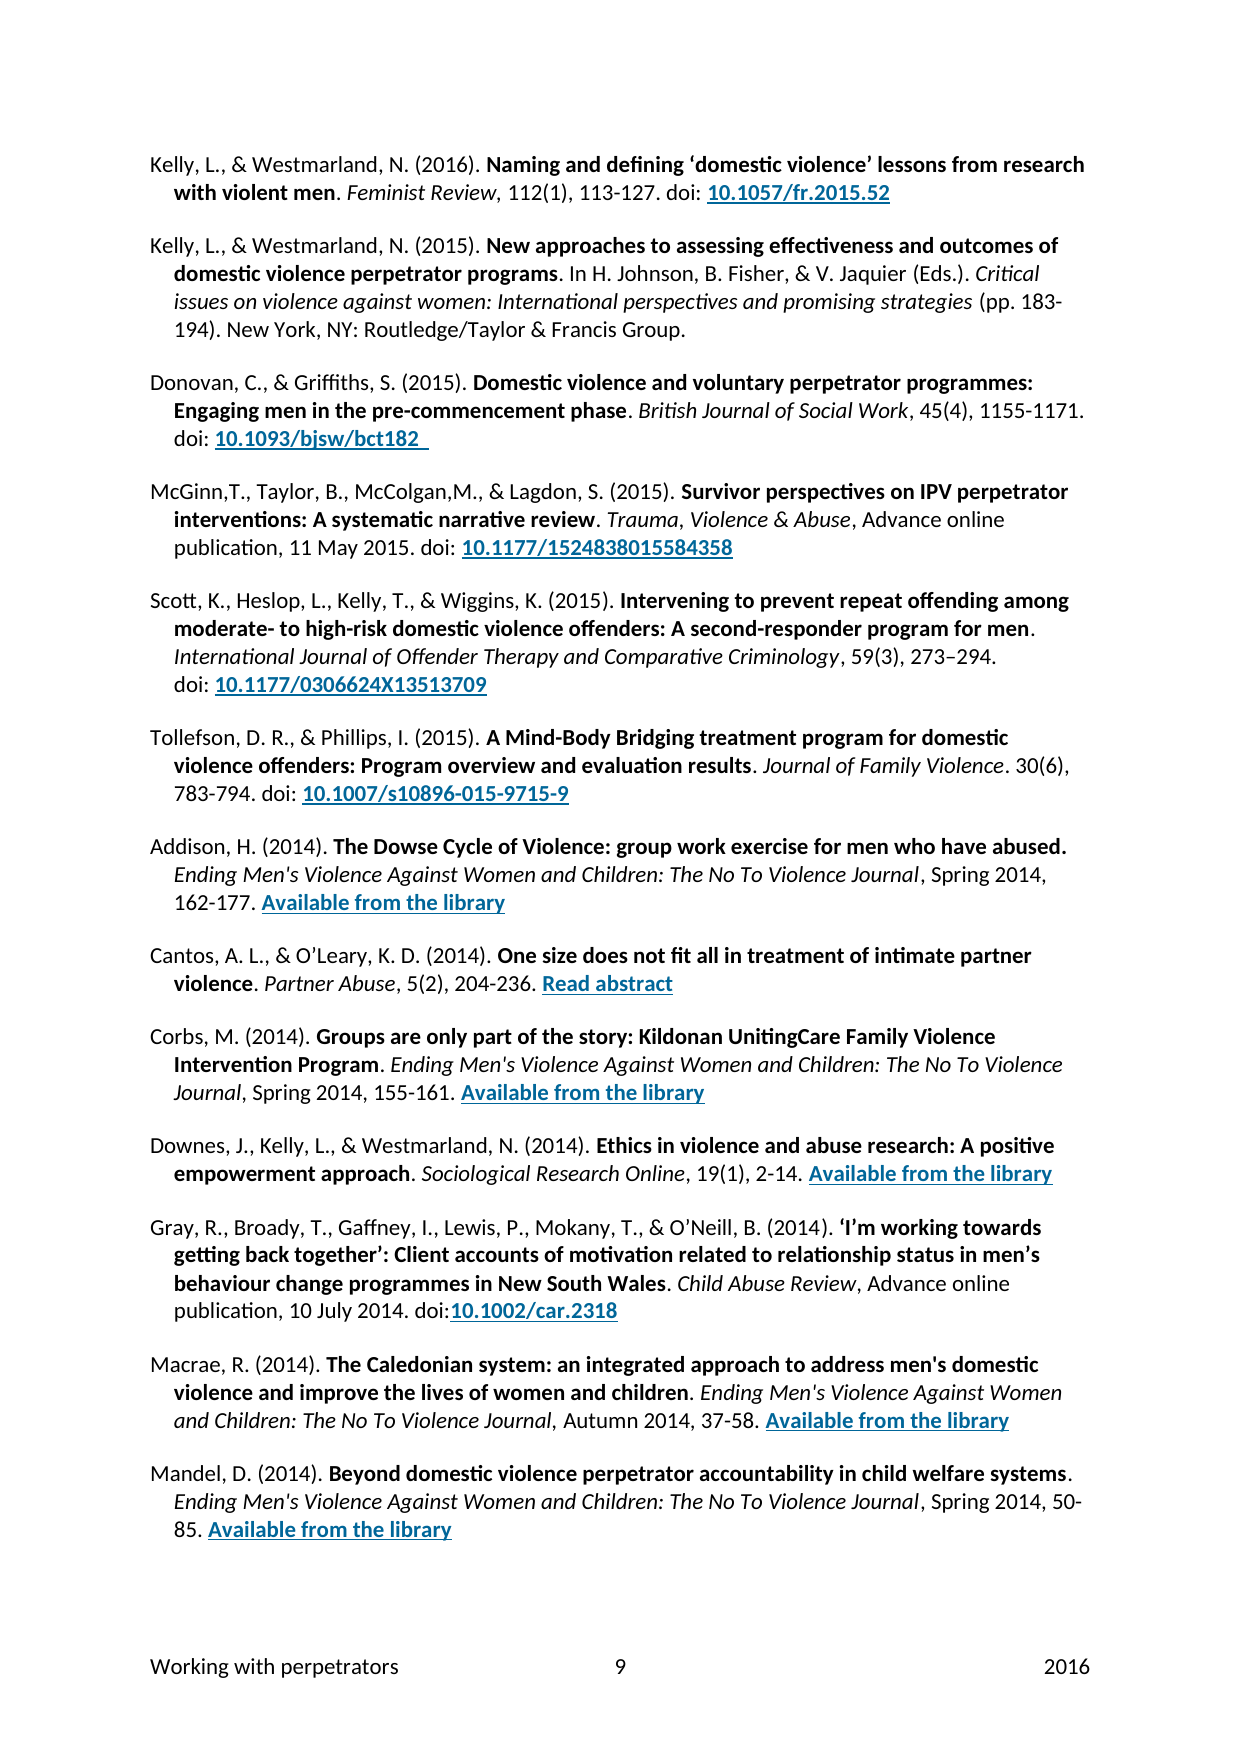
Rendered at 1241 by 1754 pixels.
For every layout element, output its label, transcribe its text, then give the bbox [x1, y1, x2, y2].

text Macrae, R. (2014). The Caledonian system: an integrated approach to address men's domestic violence and improve the lives of women and children. Ending Men's Violence Against Women and Children: The No To Violence Journal, Autumn 2014, 37-58. Available from the library [150, 1350, 1090, 1434]
text Donovan, C., & Griffiths, S. (2015). Domestic violence and voluntary perpetrator programmes: Engaging men in the pre-commencement phase. British Journal of Social Work, 45(4), 1155-1171. doi: 10.1093/bjsw/bct182 [150, 368, 1090, 452]
text Kelly, L., & Westmarland, N. (2015). New approaches to assessing effectiveness and outcomes of domestic violence perpetrator programs. In H. Johnson, B. Fisher, & V. Jaquier (Eds.). Critical issues on violence against women: International perspectives and promising strategies (pp. 183-194). New York, NY: Routledge/Taylor & Francis Group. [150, 231, 1090, 343]
text Gray, R., Broady, T., Gaffney, I., Lewis, P., Mokany, T., & O’Neill, B. (2014). ‘I’m working towards getting back together’: Client accounts of motivation related to relationship status in men’s behaviour change programmes in New South Wales. Child Abuse Review, Advance online publication, 10 July 2014. doi:10.1002/car.2318 [150, 1213, 1090, 1325]
text McGinn,T., Taylor, B., McColgan,M., & Lagdon, S. (2015). Survivor perspectives on IPV perpetrator interventions: A systematic narrative review. Trauma, Violence & Abuse, Advance online publication, 11 May 2015. doi: 10.1177/1524838015584358 [150, 477, 1090, 561]
text Corbs, M. (2014). Groups are only part of the story: Kildonan UnitingCare Family Violence Intervention Program. Ending Men's Violence Against Women and Children: The No To Violence Journal, Spring 2014, 155-161. Available from the library [150, 1022, 1090, 1107]
text Scott, K., Heslop, L., Kelly, T., & Wiggins, K. (2015). Intervening to prevent repeat offending among moderate- to high-risk domestic violence offenders: A second-responder program for men. International Journal of Offender Therapy and Comparative Criminology, 59(3), 273–294. doi: 10.1177/0306624X13513709 [150, 586, 1090, 698]
text Kelly, L., & Westmarland, N. (2016). Naming and defining ‘domestic violence’ lessons from research with violent men. Feminist Review, 112(1), 113-127. doi: 10.1057/fr.2015.52 [150, 150, 1090, 206]
text Downes, J., Kelly, L., & Westmarland, N. (2014). Ethics in violence and abuse research: A positive empowerment approach. Sociological Research Online, 19(1), 2-14. Available from the library [150, 1132, 1090, 1188]
text Cantos, A. L., & O’Leary, K. D. (2014). One size does not fit all in treatment of intimate partner violence. Partner Abuse, 5(2), 204-236. Read abstract [150, 941, 1090, 997]
text Tollefson, D. R., & Phillips, I. (2015). A Mind-Body Bridging treatment program for domestic violence offenders: Program overview and evaluation results. Journal of Family Violence. 30(6), 783-794. doi: 10.1007/s10896-015-9715-9 [150, 723, 1090, 807]
text Mandel, D. (2014). Beyond domestic violence perpetrator accountability in child welfare systems. Ending Men's Violence Against Women and Children: The No To Violence Journal, Spring 2014, 50-85. Available from the library [150, 1459, 1090, 1543]
text Addison, H. (2014). The Dowse Cycle of Violence: group work exercise for men who have abused. Ending Men's Violence Against Women and Children: The No To Violence Journal, Spring 2014, 162-177. Available from the library [150, 832, 1090, 916]
